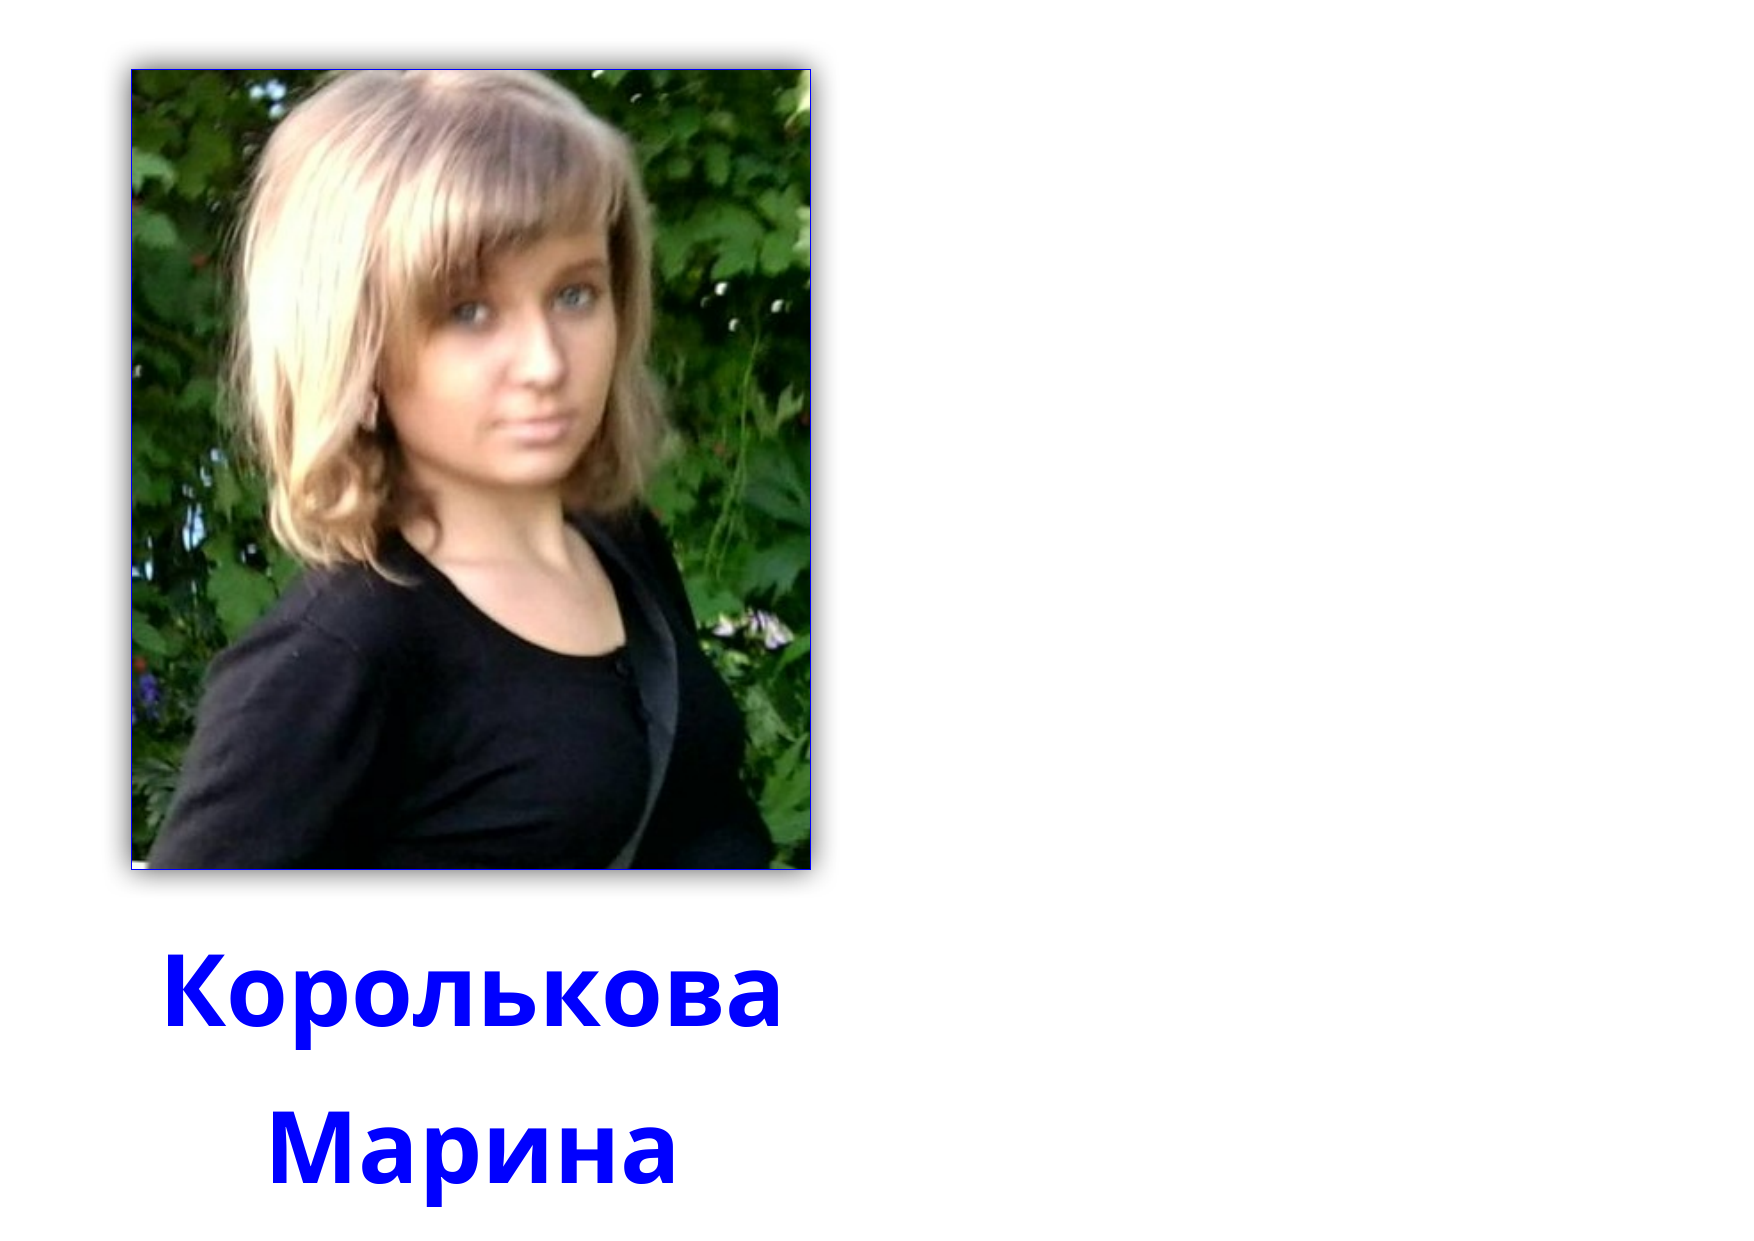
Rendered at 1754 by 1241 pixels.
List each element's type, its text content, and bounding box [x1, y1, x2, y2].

text Королькова Марина [59, 919, 886, 1212]
picture [132, 70, 810, 869]
